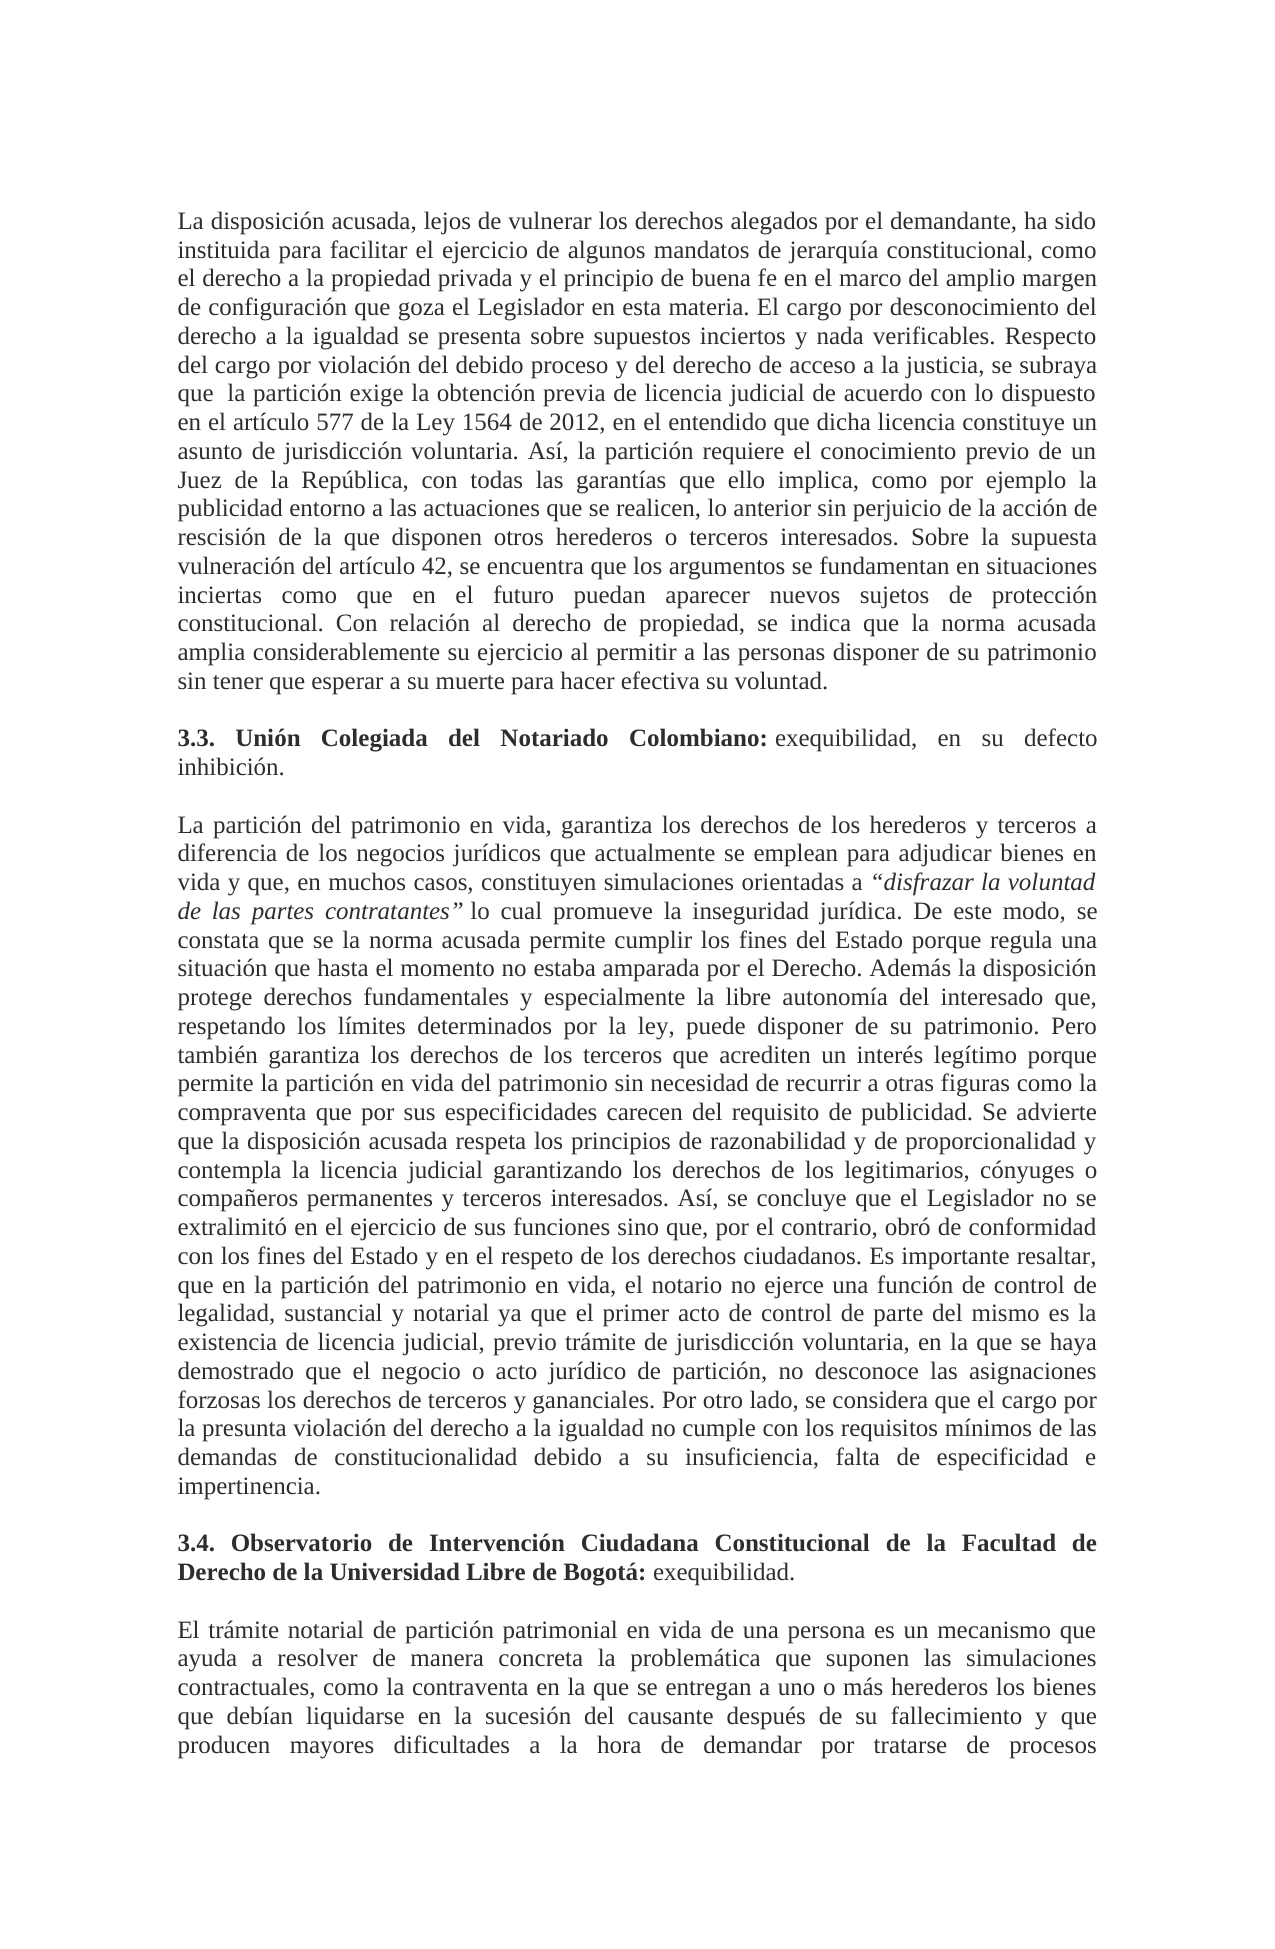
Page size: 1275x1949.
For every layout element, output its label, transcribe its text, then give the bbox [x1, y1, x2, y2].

text 3.4. Observatorio de Intervención Ciudadana Constitucional de la Facultad de Derecho de la Universidad Libre de Bogotá: exequibilidad. [177, 1528, 1098, 1586]
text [177, 1615, 1098, 1758]
text La disposición acusada, lejos de vulnerar los derechos alegados por el demandante, ha sido instituida para facilitar el ejercicio de algunos mandatos de jerarquía constitucional, como el derecho a la propiedad privada y el principio de buena fe en el marco del amplio margen de configuración que goza el Legislador en esta materia. El cargo por desconocimiento del derecho a la igualdad se presenta sobre supuestos inciertos y nada verificables. Respecto del cargo por violación del debido proceso y del derecho de acceso a la justicia, se subraya que la partición exige la obtención previa de licencia judicial de acuerdo con lo dispuesto en el artículo 577 de la Ley 1564 de 2012, en el entendido que dicha licencia constituye un asunto de jurisdicción voluntaria. Así, la partición requiere el conocimiento previo de un Juez de la República, con todas las garantías que ello implica, como por ejemplo la publicidad entorno a las actuaciones que se realicen, lo anterior sin perjuicio de la acción de rescisión de la que disponen otros herederos o terceros interesados. Sobre la supuesta vulneración del artículo 42, se encuentra que los argumentos se fundamentan en situaciones inciertas como que en el futuro puedan aparecer nuevos sujetos de protección constitucional. Con relación al derecho de propiedad, se indica que la norma acusada amplia considerablemente su ejercicio al permitir a las personas disponer de su patrimonio sin tener que esperar a su muerte para hacer efectiva su voluntad. [177, 206, 1098, 695]
text La partición del patrimonio en vida, garantiza los derechos de los herederos y terceros a diferencia de los negocios jurídicos que actualmente se emplean para adjudicar bienes en vida y que, en muchos casos, constituyen simulaciones orientadas a “disfrazar la voluntad de las partes contratantes” lo cual promueve la inseguridad jurídica. De este modo, se constata que se la norma acusada permite cumplir los fines del Estado porque regula una situación que hasta el momento no estaba amparada por el Derecho. Además la disposición protege derechos fundamentales y especialmente la libre autonomía del interesado que, respetando los límites determinados por la ley, puede disponer de su patrimonio. Pero también garantiza los derechos de los terceros que acrediten un interés legítimo porque permite la partición en vida del patrimonio sin necesidad de recurrir a otras figuras como la compraventa que por sus especificidades carecen del requisito de publicidad. Se advierte que la disposición acusada respeta los principios de razonabilidad y de proporcionalidad y contempla la licencia judicial garantizando los derechos de los legitimarios, cónyuges o compañeros permanentes y terceros interesados. Así, se concluye que el Legislador no se extralimitó en el ejercicio de sus funciones sino que, por el contrario, obró de conformidad con los fines del Estado y en el respeto de los derechos ciudadanos. Es importante resaltar, que en la partición del patrimonio en vida, el notario no ejerce una función de control de legalidad, sustancial y notarial ya que el primer acto de control de parte del mismo es la existencia de licencia judicial, previo trámite de jurisdicción voluntaria, en la que se haya demostrado que el negocio o acto jurídico de partición, no desconoce las asignaciones forzosas los derechos de terceros y gananciales. Por otro lado, se considera que el cargo por la presunta violación del derecho a la igualdad no cumple con los requisitos mínimos de las demandas de constitucionalidad debido a su insuficiencia, falta de especificidad e impertinencia. [177, 810, 1098, 1500]
text 3.3. Unión Colegiada del Notariado Colombiano: exequibilidad, en su defecto inhibición. [177, 723, 1098, 781]
